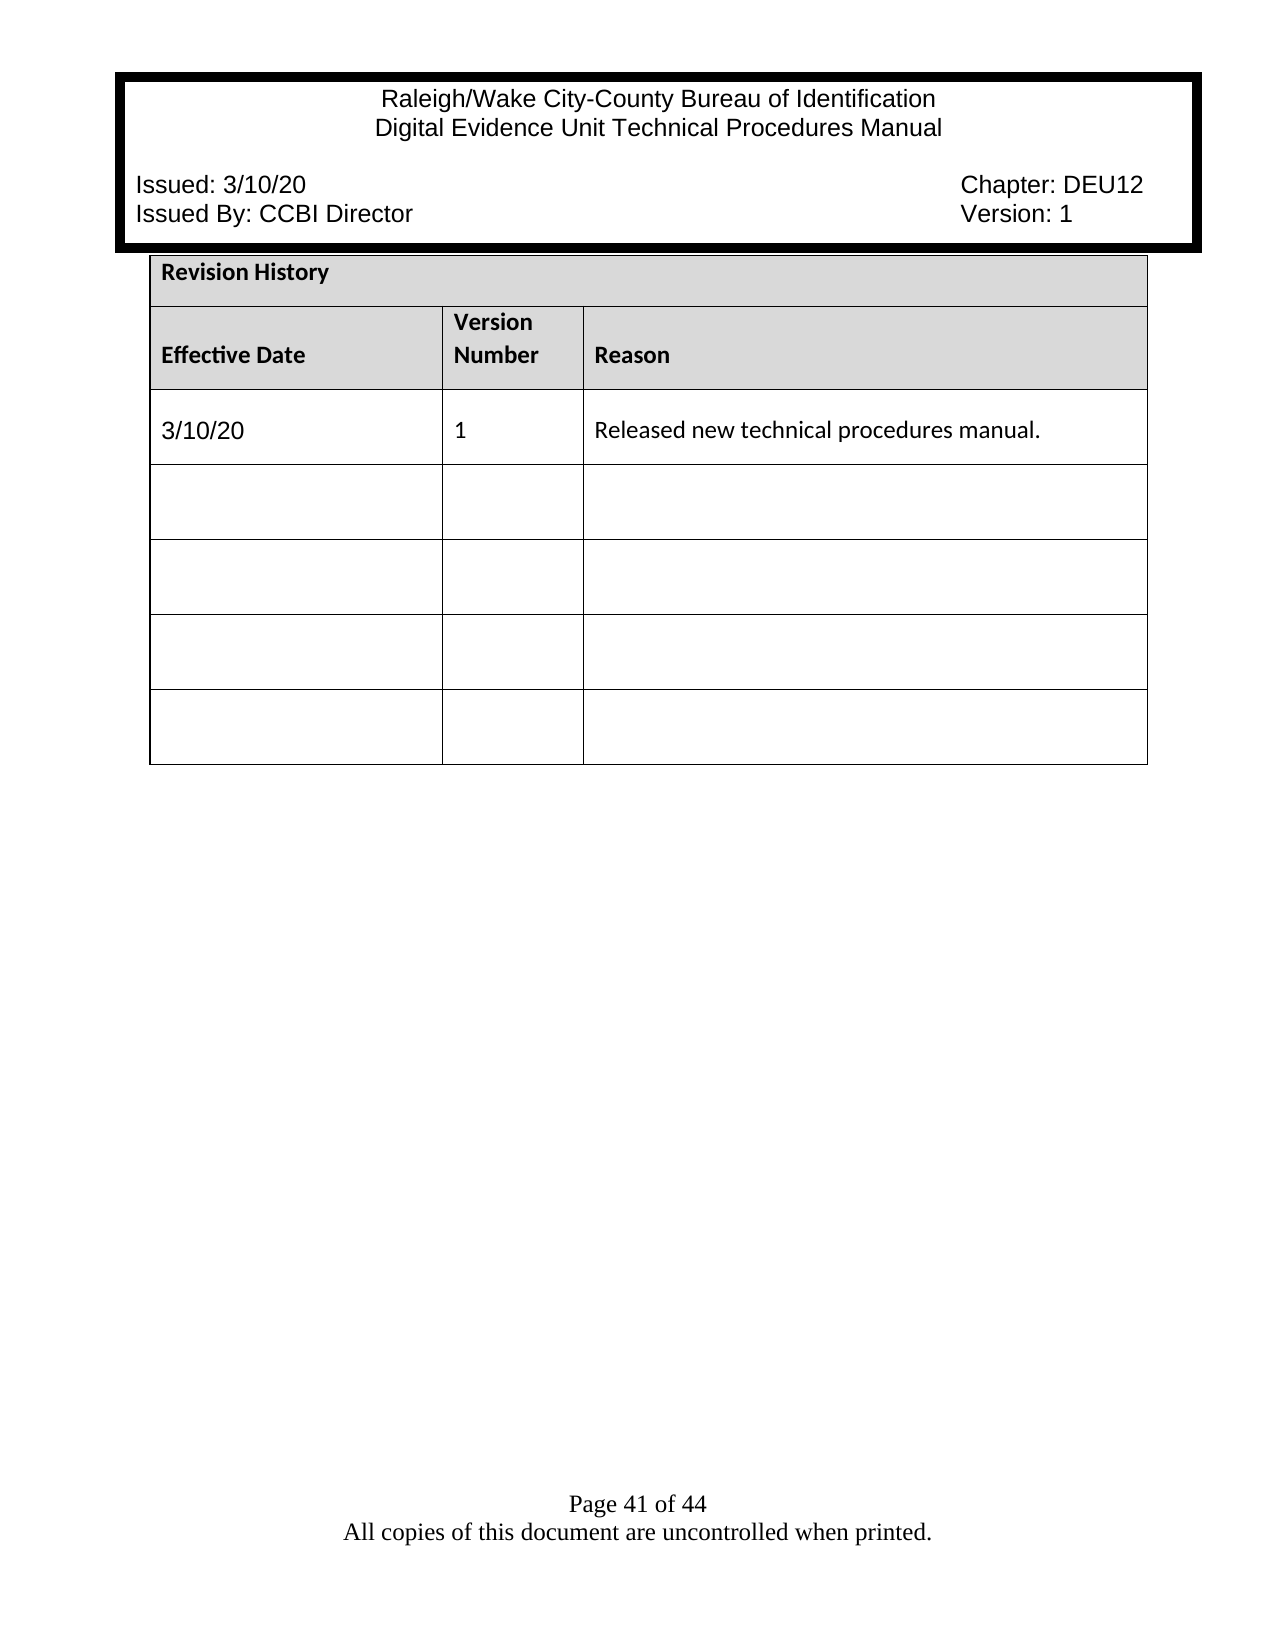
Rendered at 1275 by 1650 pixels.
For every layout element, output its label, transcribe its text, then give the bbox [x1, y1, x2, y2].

table_cell Released new technical procedures manual. [584, 390, 1147, 464]
table_header Revision History [151, 256, 1147, 306]
table_cell Reason [584, 307, 1147, 389]
table_cell [151, 690, 442, 764]
table_cell [443, 465, 583, 539]
table_cell [151, 615, 442, 689]
table_cell [151, 540, 442, 614]
table_cell [584, 615, 1147, 689]
table_cell [584, 465, 1147, 539]
table_cell [443, 690, 583, 764]
table_cell Version Number [443, 307, 583, 389]
table_cell [151, 465, 442, 539]
table_cell [584, 540, 1147, 614]
table_cell 3/10/20 [151, 390, 442, 464]
table_cell [584, 690, 1147, 764]
table_cell Effective Date [151, 307, 442, 389]
table_cell [443, 540, 583, 614]
table_cell 1 [443, 390, 583, 464]
table_cell [443, 615, 583, 689]
